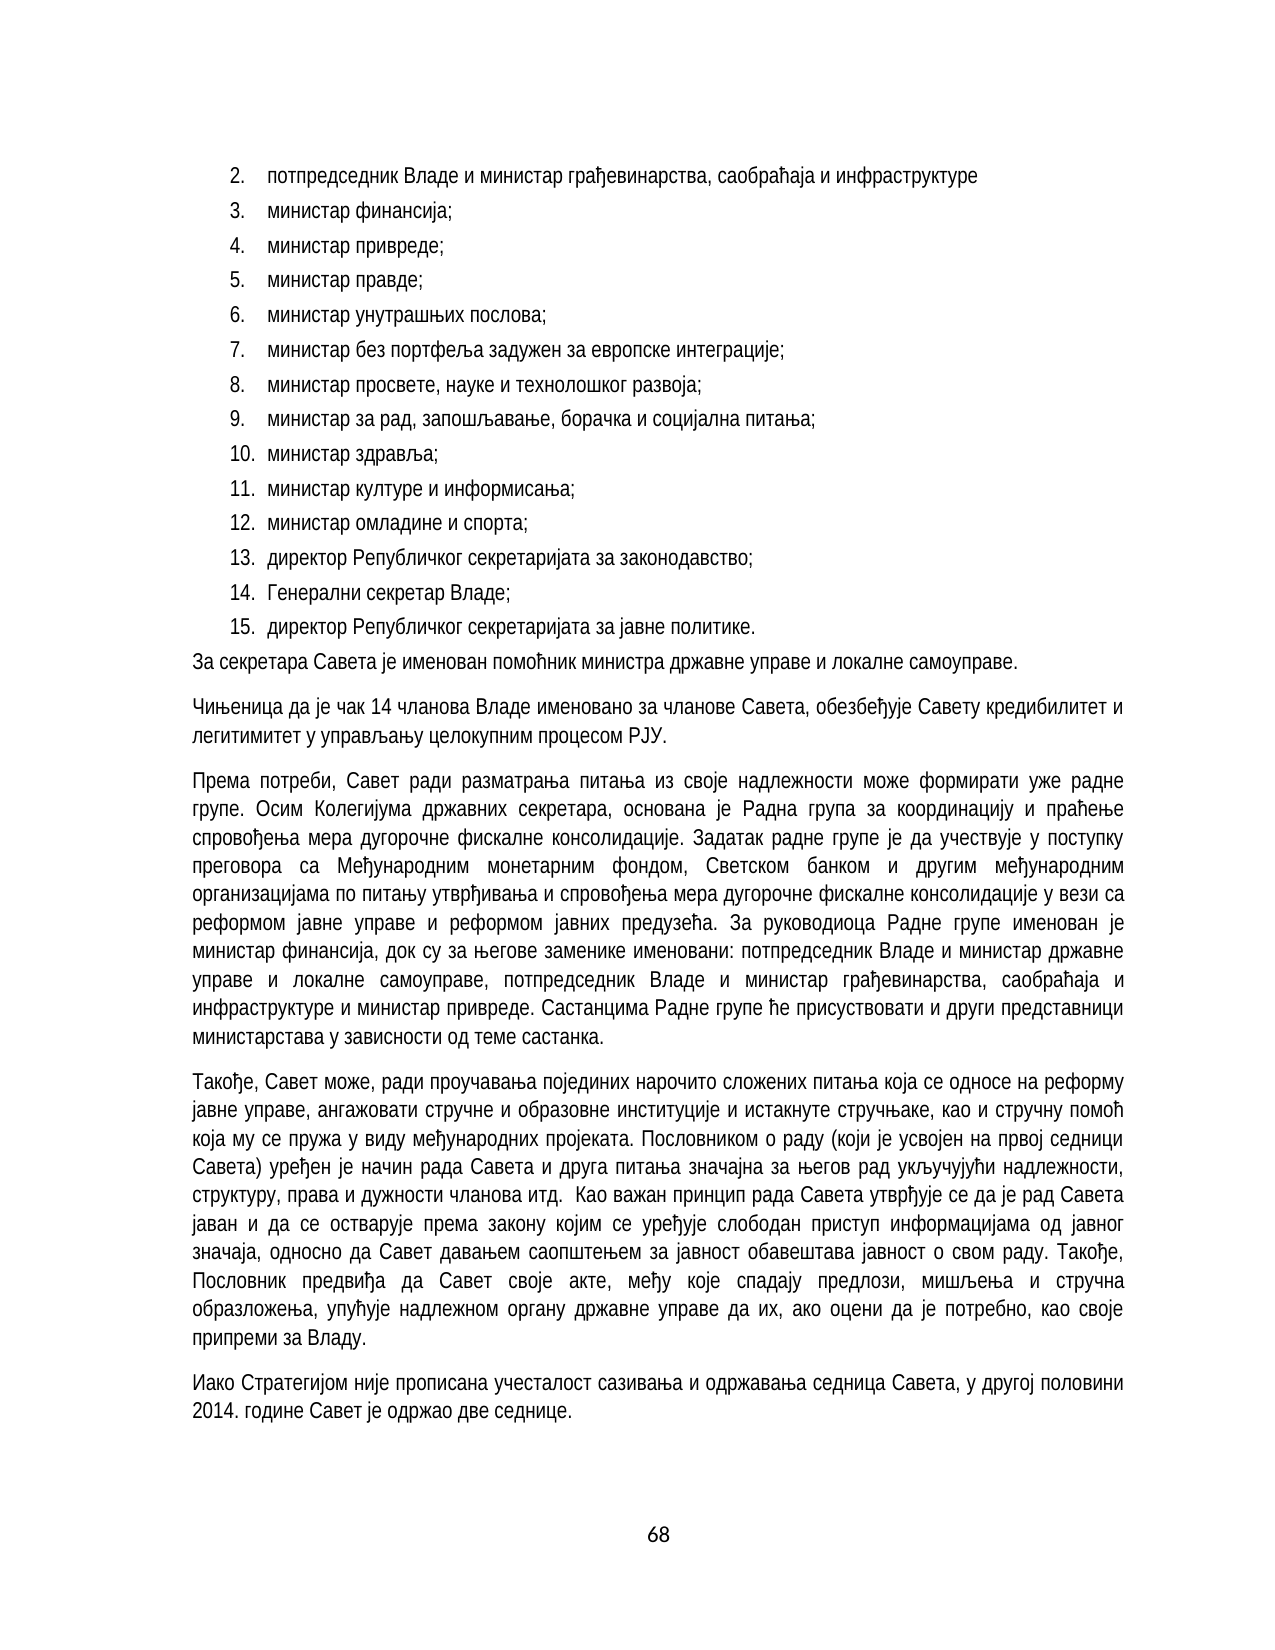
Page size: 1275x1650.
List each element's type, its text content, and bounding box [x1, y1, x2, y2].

list министар просвете, науке и технолошког развоја; [229, 371, 1125, 397]
text Такође, Савет може, ради проучавања појединих нарочито сложених питања која се односе на реформу јавне управе, ангажовати стручне и образовне институције и истакнуте стручњаке, као и стручну помоћ која му се пружа у виду међународних пројеката. Пословником о раду (који је усвојен на првој седници Савета) уређен је начин рада Савета и друга питања значајна за његов рад укључујући надлежности, структуру, права и дужности чланова итд. Као важан принцип рада Савета утврђује се да је рад Савета јаван и да се остварује према закону којим се уређује слободан приступ информацијама од јавног значаја, односно да Савет давањем саопштењем за јавност обавештава јавност о свом раду. Такође, Пословник предвиђа да Савет своје акте, међу које спадају предлози, мишљења и стручна образложења, упућује надлежном органу државне управе да их, ако оцени да је потребно, као своје припреми за Владу. [192, 1068, 1125, 1350]
list министар унутрашњих послова; [229, 301, 1125, 327]
text Иако Стратегијом није прописана учесталост сазивања и одржавања седница Савета, у другој половини 2014. године Савет је одржао две седнице. [192, 1369, 1125, 1423]
list директор Републичког секретаријата за законодавство; [229, 544, 1125, 570]
list потпредседник Владе и министар грађевинарства, саобраћаја и инфраструктуре [229, 162, 1125, 189]
list Генерални секретар Владе; [229, 579, 1125, 605]
list министар здравља; [229, 440, 1125, 466]
list министар финансија; [229, 197, 1125, 223]
list министар за рад, запошљавање, борачка и социјална питања; [229, 405, 1125, 432]
list министар привреде; [229, 232, 1125, 258]
text За секретара Савета је именован помоћник министра државне управе и локалне самоуправе. [192, 648, 1125, 674]
text Према потреби, Савет ради разматрања питања из своје надлежности може формирати уже радне групе. Осим Колегијума државних секретара, основана је Радна група за координацију и праћење спровођења мера дугорочне фискалне консолидације. Задатак радне групе је да учествује у поступку преговора са Међународним монетарним фондом, Светском банком и другим међународним организацијама по питању утврђивања и спровођења мера дугорочне фискалне консолидације у вези са реформом јавне управе и реформом јавних предузећа. За руководиоца Радне групе именован је министар финансија, док су за његове заменике именовани: потпредседник Владе и министар државне управе и локалне самоуправе, потпредседник Владе и министар грађевинарства, саобраћаја и инфраструктуре и министар привреде. Састанцима Радне групе ће присуствовати и други представници министарстава у зависности од теме састанка. [192, 767, 1125, 1049]
list директор Републичког секретаријата за јавне политике. [229, 613, 1125, 640]
list министар без портфеља задужен за европске интеграције; [229, 336, 1125, 362]
list министар правде; [229, 266, 1125, 293]
list министар омладине и спорта; [229, 509, 1125, 536]
list министар културе и информисања; [229, 474, 1125, 501]
text Чињеница да је чак 14 чланова Владе именовано за чланове Савета, обезбеђује Савету кредибилитет и легитимитет у управљању целокупним процесом РЈУ. [192, 693, 1125, 748]
